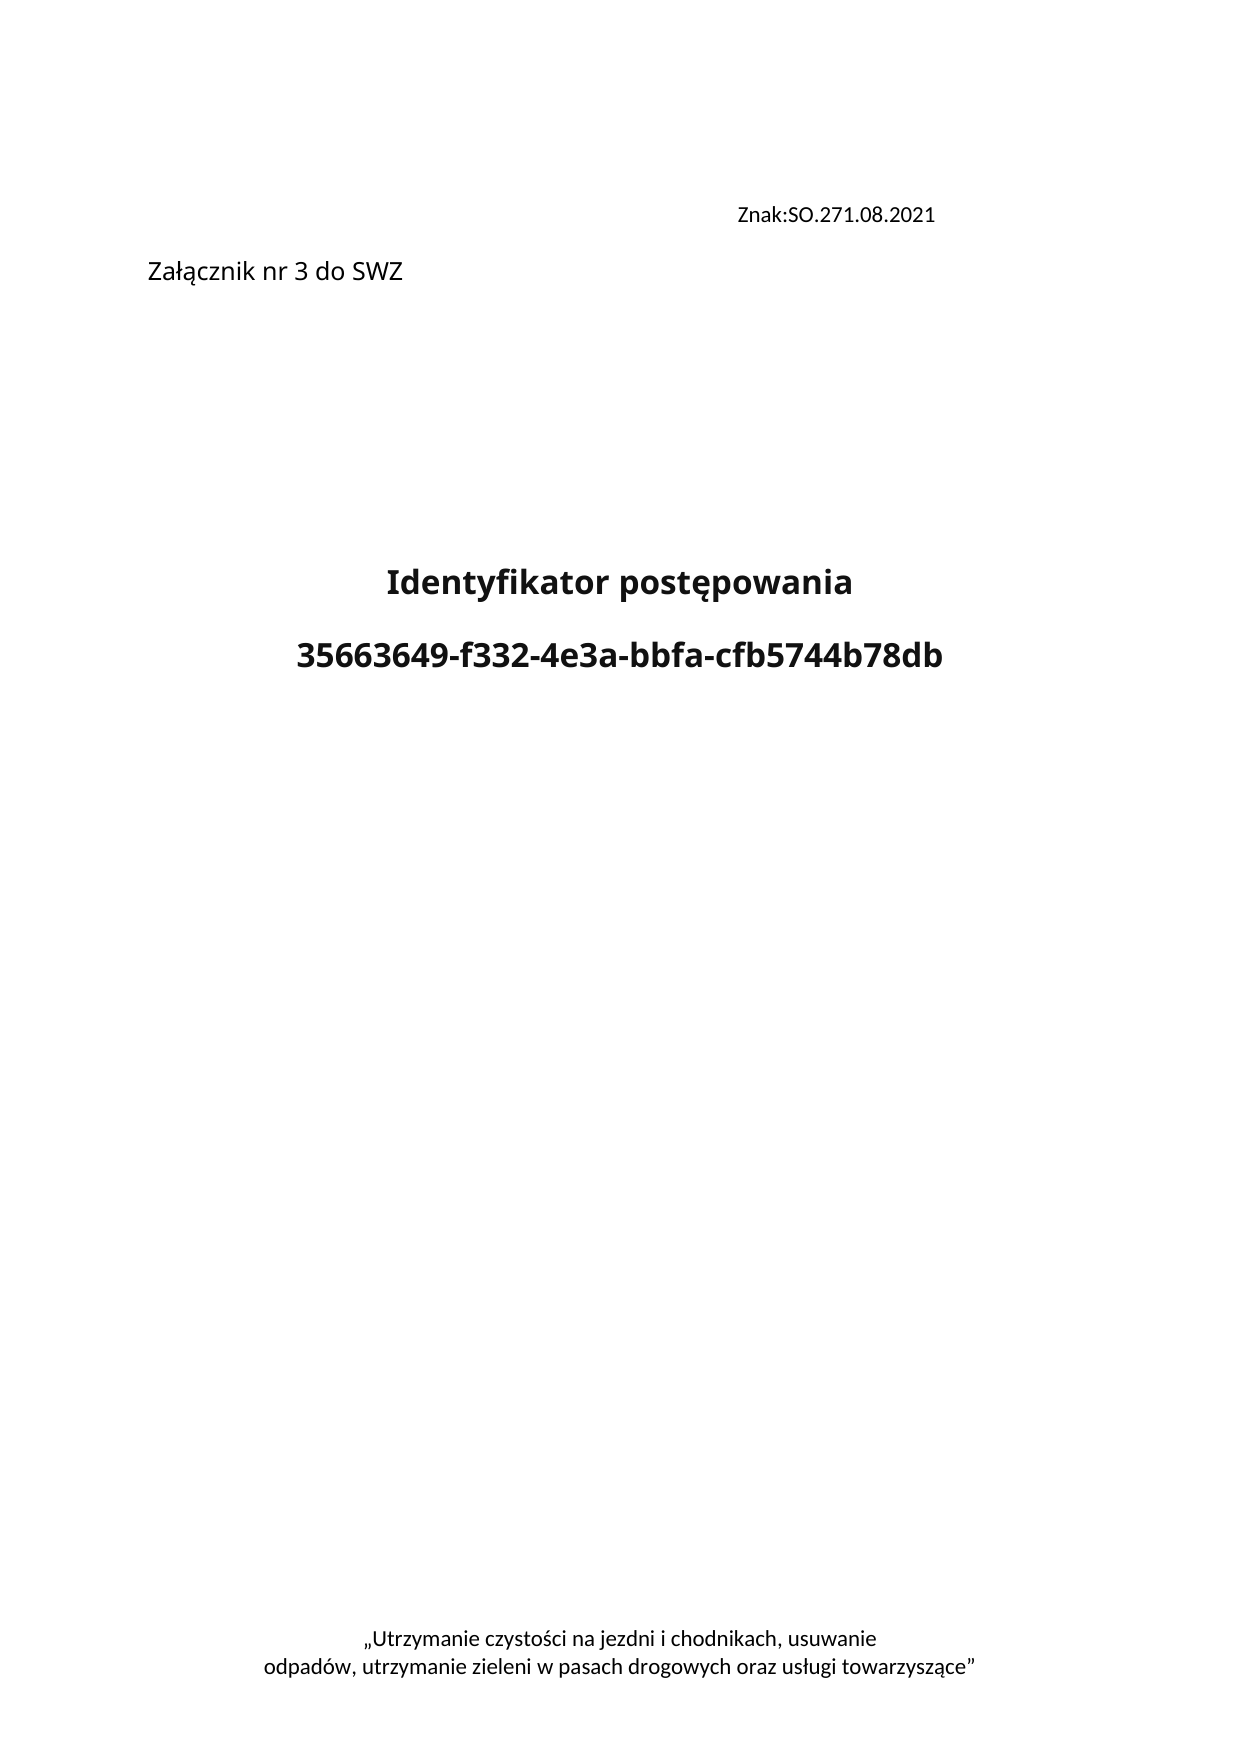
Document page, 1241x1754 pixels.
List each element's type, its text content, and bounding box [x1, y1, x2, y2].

text Znak:SO.271.08.2021 [148, 201, 1093, 229]
text Identyfikator postępowania [148, 559, 1093, 604]
text Załącznik nr 3 do SWZ [148, 254, 1093, 288]
text 35663649-f332-4e3a-bbfa-cfb5744b78db [148, 632, 1093, 677]
